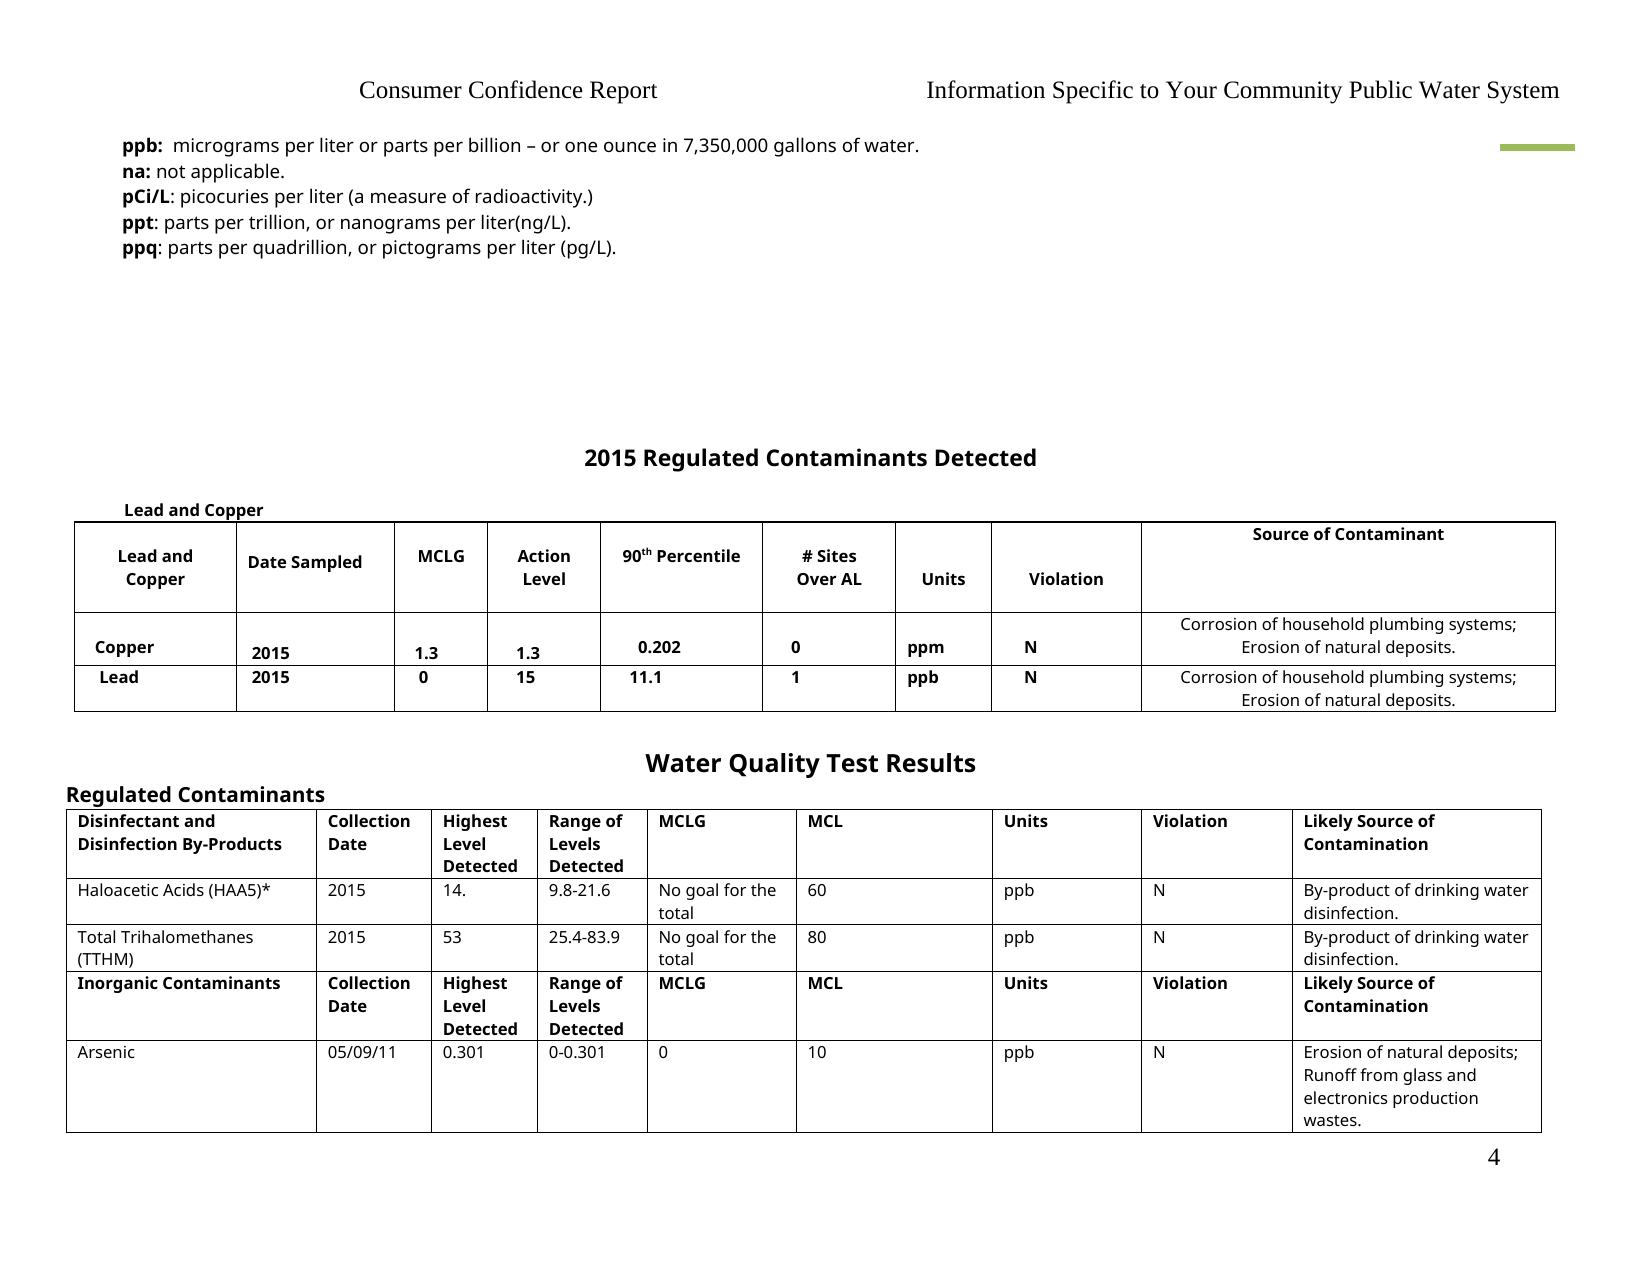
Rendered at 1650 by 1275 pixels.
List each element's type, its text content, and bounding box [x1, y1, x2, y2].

table_cell Inorganic Contaminants [67, 972, 316, 1040]
text na: not applicable. [122, 158, 1500, 183]
table_header Collection Date [317, 810, 431, 878]
table_header Violation [992, 523, 1141, 612]
table_header # Sites Over AL [763, 523, 895, 612]
table_cell 2015 [317, 925, 431, 971]
table_cell 0 [395, 666, 487, 711]
table_cell 0-0.301 [538, 1041, 647, 1132]
table_header 90th Percentile [601, 523, 762, 612]
table_cell By-product of drinking water disinfection. [1293, 925, 1541, 971]
table_cell MCL [797, 972, 992, 1040]
table_cell 60 [797, 879, 992, 924]
table_header Action Level [488, 523, 600, 612]
table_header Highest Level Detected [432, 810, 537, 878]
table_header Source of Contaminant [1142, 523, 1555, 612]
table_cell Copper [75, 613, 236, 664]
table_cell 15 [488, 666, 600, 711]
table_header Likely Source of Contamination [1293, 810, 1541, 878]
table_cell 53 [432, 925, 537, 971]
table_cell 80 [797, 925, 992, 971]
text Regulated Contaminants [66, 780, 1500, 808]
table_cell Corrosion of household plumbing systems; Erosion of natural deposits. [1142, 613, 1555, 664]
table_cell Lead [75, 666, 236, 711]
table_cell 2015 [237, 613, 394, 664]
table_cell 9.8-21.6 [538, 879, 647, 924]
table_cell 10 [797, 1041, 992, 1132]
table_cell 2015 [317, 879, 431, 924]
table_header Date Sampled [237, 523, 394, 612]
table_cell Erosion of natural deposits; Runoff from glass and electronics production wastes. [1293, 1041, 1541, 1132]
text ppq: parts per quadrillion, or pictograms per liter (pg/L). [122, 234, 1500, 260]
text pCi/L: picocuries per liter (a measure of radioactivity.) [122, 183, 1500, 209]
table_cell By-product of drinking water disinfection. [1293, 879, 1541, 924]
table_cell 1.3 [395, 613, 487, 664]
table_cell Highest Level Detected [432, 972, 537, 1040]
table_cell No goal for the total [648, 925, 796, 971]
table_cell 11.1 [601, 666, 762, 711]
table_cell Units [993, 972, 1141, 1040]
table_header Disinfectant and Disinfection By-Products [67, 810, 316, 878]
table_header Violation [1142, 810, 1292, 878]
table_cell N [1142, 925, 1292, 971]
table_cell N [992, 666, 1141, 711]
text ppb: micrograms per liter or parts per billion – or one ounce in 7,350,000 gallons of water. [122, 132, 1500, 158]
table_cell N [1142, 879, 1292, 924]
table_cell Total Trihalomethanes (TTHM) [67, 925, 316, 971]
table_cell 14. [432, 879, 537, 924]
table_header Range of Levels Detected [538, 810, 647, 878]
table_cell 25.4-83.9 [538, 925, 647, 971]
table_header MCL [797, 810, 992, 878]
table_cell 2015 [237, 666, 394, 711]
text 2015 Regulated Contaminants Detected [122, 442, 1500, 473]
table_cell Corrosion of household plumbing systems; Erosion of natural deposits. [1142, 666, 1555, 711]
table_header Units [896, 523, 991, 612]
table_cell ppm [896, 613, 991, 664]
table_cell Collection Date [317, 972, 431, 1040]
table_cell N [1142, 1041, 1292, 1132]
table_cell Range of Levels Detected [538, 972, 647, 1040]
table_cell 0 [648, 1041, 796, 1132]
table_cell ppb [993, 1041, 1141, 1132]
text Lead and Copper [37, 499, 1500, 521]
table_cell 1.3 [488, 613, 600, 664]
table_header MCLG [395, 523, 487, 612]
table_cell MCLG [648, 972, 796, 1040]
table_cell Likely Source of Contamination [1293, 972, 1541, 1040]
text ppt: parts per trillion, or nanograms per liter(ng/L). [122, 209, 1500, 234]
table_header Lead and Copper [75, 523, 236, 612]
table_cell ppb [993, 879, 1141, 924]
table_header MCLG [648, 810, 796, 878]
table_cell Violation [1142, 972, 1292, 1040]
table_header Units [993, 810, 1141, 878]
table_cell 0.202 [601, 613, 762, 664]
table_cell N [992, 613, 1141, 664]
table_cell 0 [763, 613, 895, 664]
text Water Quality Test Results [122, 746, 1500, 780]
table_cell ppb [896, 666, 991, 711]
table_cell No goal for the total [648, 879, 796, 924]
table_cell ppb [993, 925, 1141, 971]
table_cell 05/09/11 [317, 1041, 431, 1132]
table_cell Arsenic [67, 1041, 316, 1132]
table_cell 1 [763, 666, 895, 711]
table_cell 0.301 [432, 1041, 537, 1132]
table_cell Haloacetic Acids (HAA5)* [67, 879, 316, 924]
